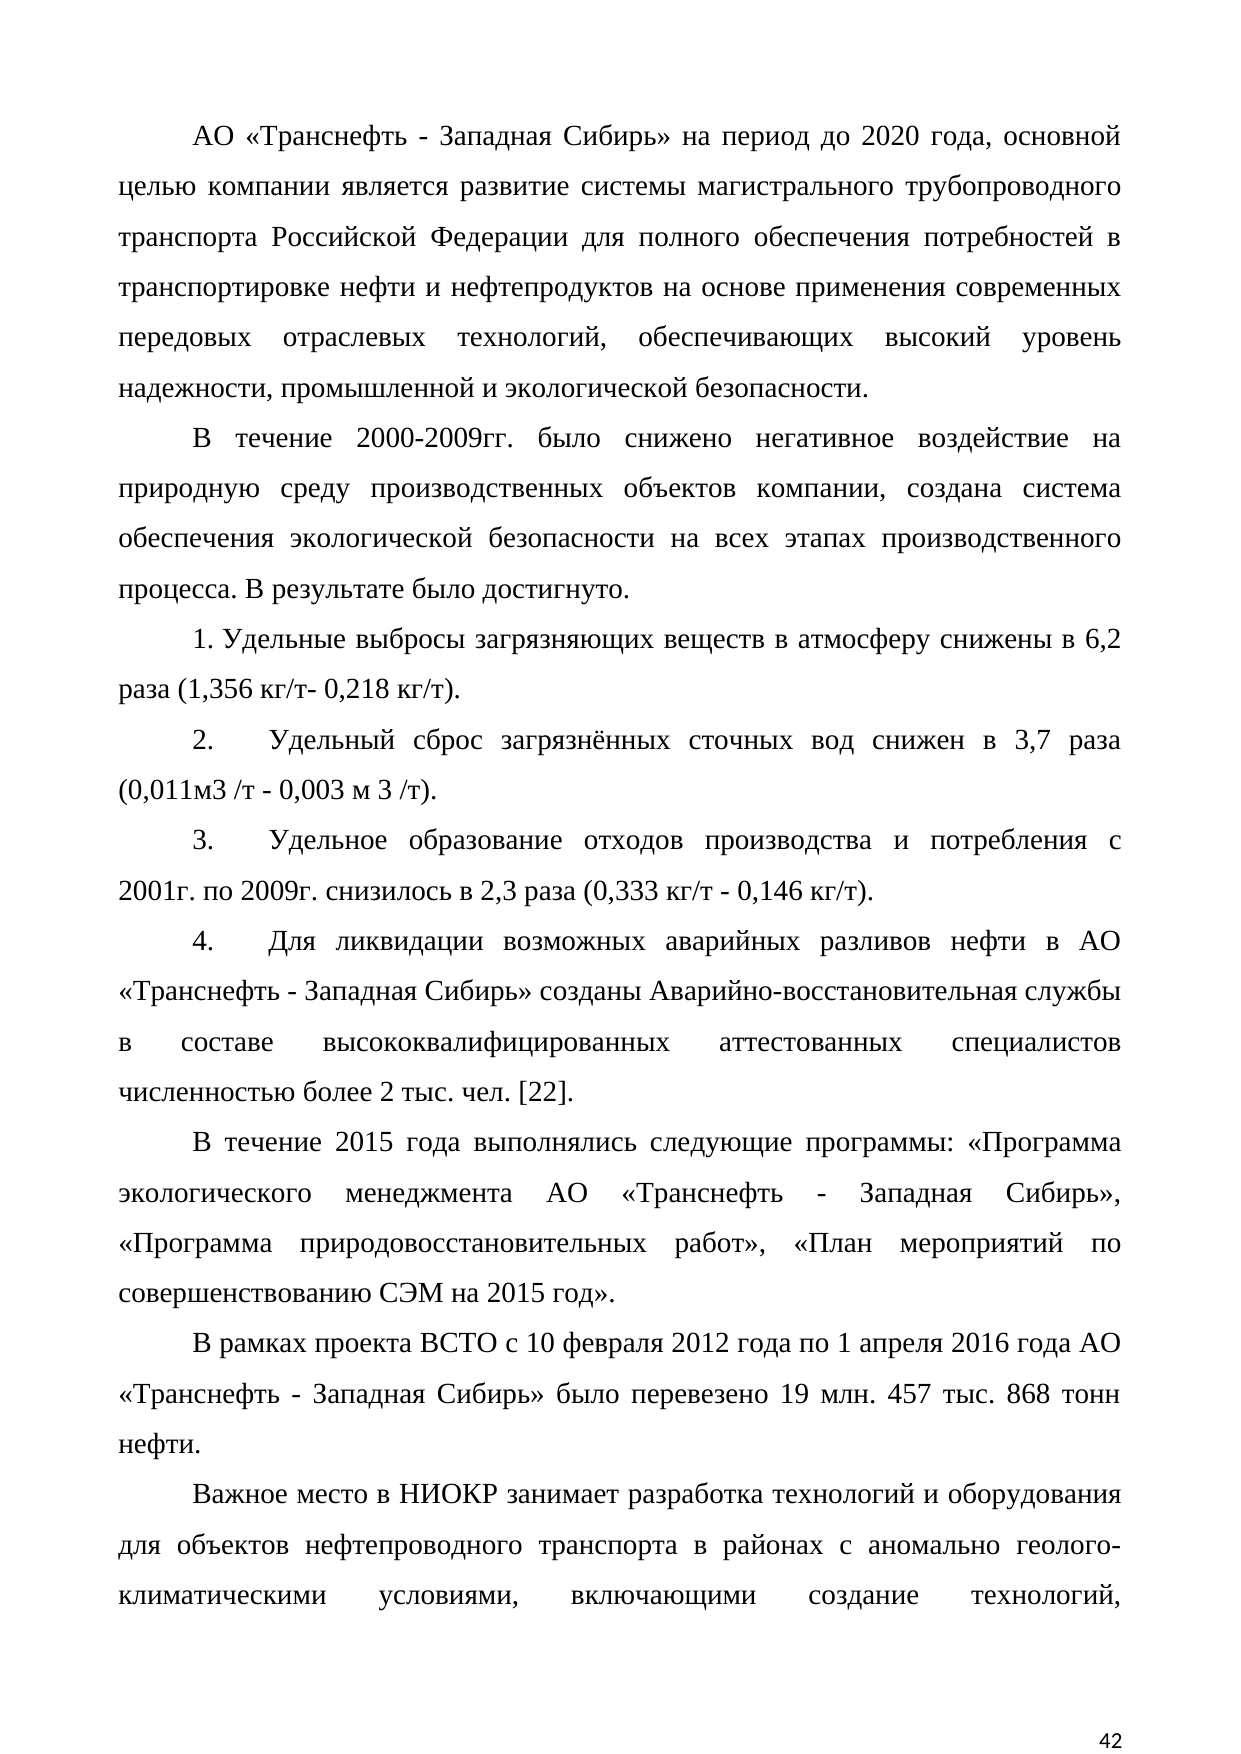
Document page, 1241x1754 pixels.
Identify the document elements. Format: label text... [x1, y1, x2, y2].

text 1. Удельные выбросы загрязняющих веществ в атмосферу снижены в 6,2 раза (1,356 кг/т- 0,218 кг/т). [118, 621, 1122, 705]
text 2. Удельный сброс загрязнённых сточных вод снижен в 3,7 раза (0,011м3 /т - 0,003 м 3 /т). [118, 722, 1122, 806]
text В рамках проекта ВСТО с 10 февраля 2012 года по 1 апреля 2016 года АО «Транснефть - Западная Сибирь» было перевезено 19 млн. 457 тыс. 868 тонн нефти. [118, 1326, 1122, 1460]
text 3. Удельное образование отходов производства и потребления с 2001г. по 2009г. снизилось в 2,3 раза (0,333 кг/т - 0,146 кг/т). [118, 822, 1122, 906]
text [118, 1477, 1122, 1611]
text 4. Для ликвидации возможных аварийных разливов нефти в АО «Транснефть - Западная Сибирь» созданы Аварийно-восстановительная службы в составе высококвалифицированных аттестованных специалистов численностью более 2 тыс. чел. [22]. [118, 923, 1122, 1108]
text АО «Транснефть - Западная Сибирь» на период до 2020 года, основной целью компании является развитие системы магистрального трубопроводного транспорта Российской Федерации для полного обеспечения потребностей в транспортировке нефти и нефтепродуктов на основе применения современных передовых отраслевых технологий, обеспечивающих высокий уровень надежности, промышленной и экологической безопасности. [118, 118, 1122, 403]
text В течение 2015 года выполнялись следующие программы: «Программа экологического менеджмента АО «Транснефть - Западная Сибирь», «Программа природовосстановительных работ», «План мероприятий по совершенствованию СЭМ на 2015 год». [118, 1124, 1122, 1309]
text В течение 2000-2009гг. было снижено негативное воздействие на природную среду производственных объектов компании, создана система обеспечения экологической безопасности на всех этапах производственного процесса. В результате было достигнуто. [118, 420, 1122, 604]
